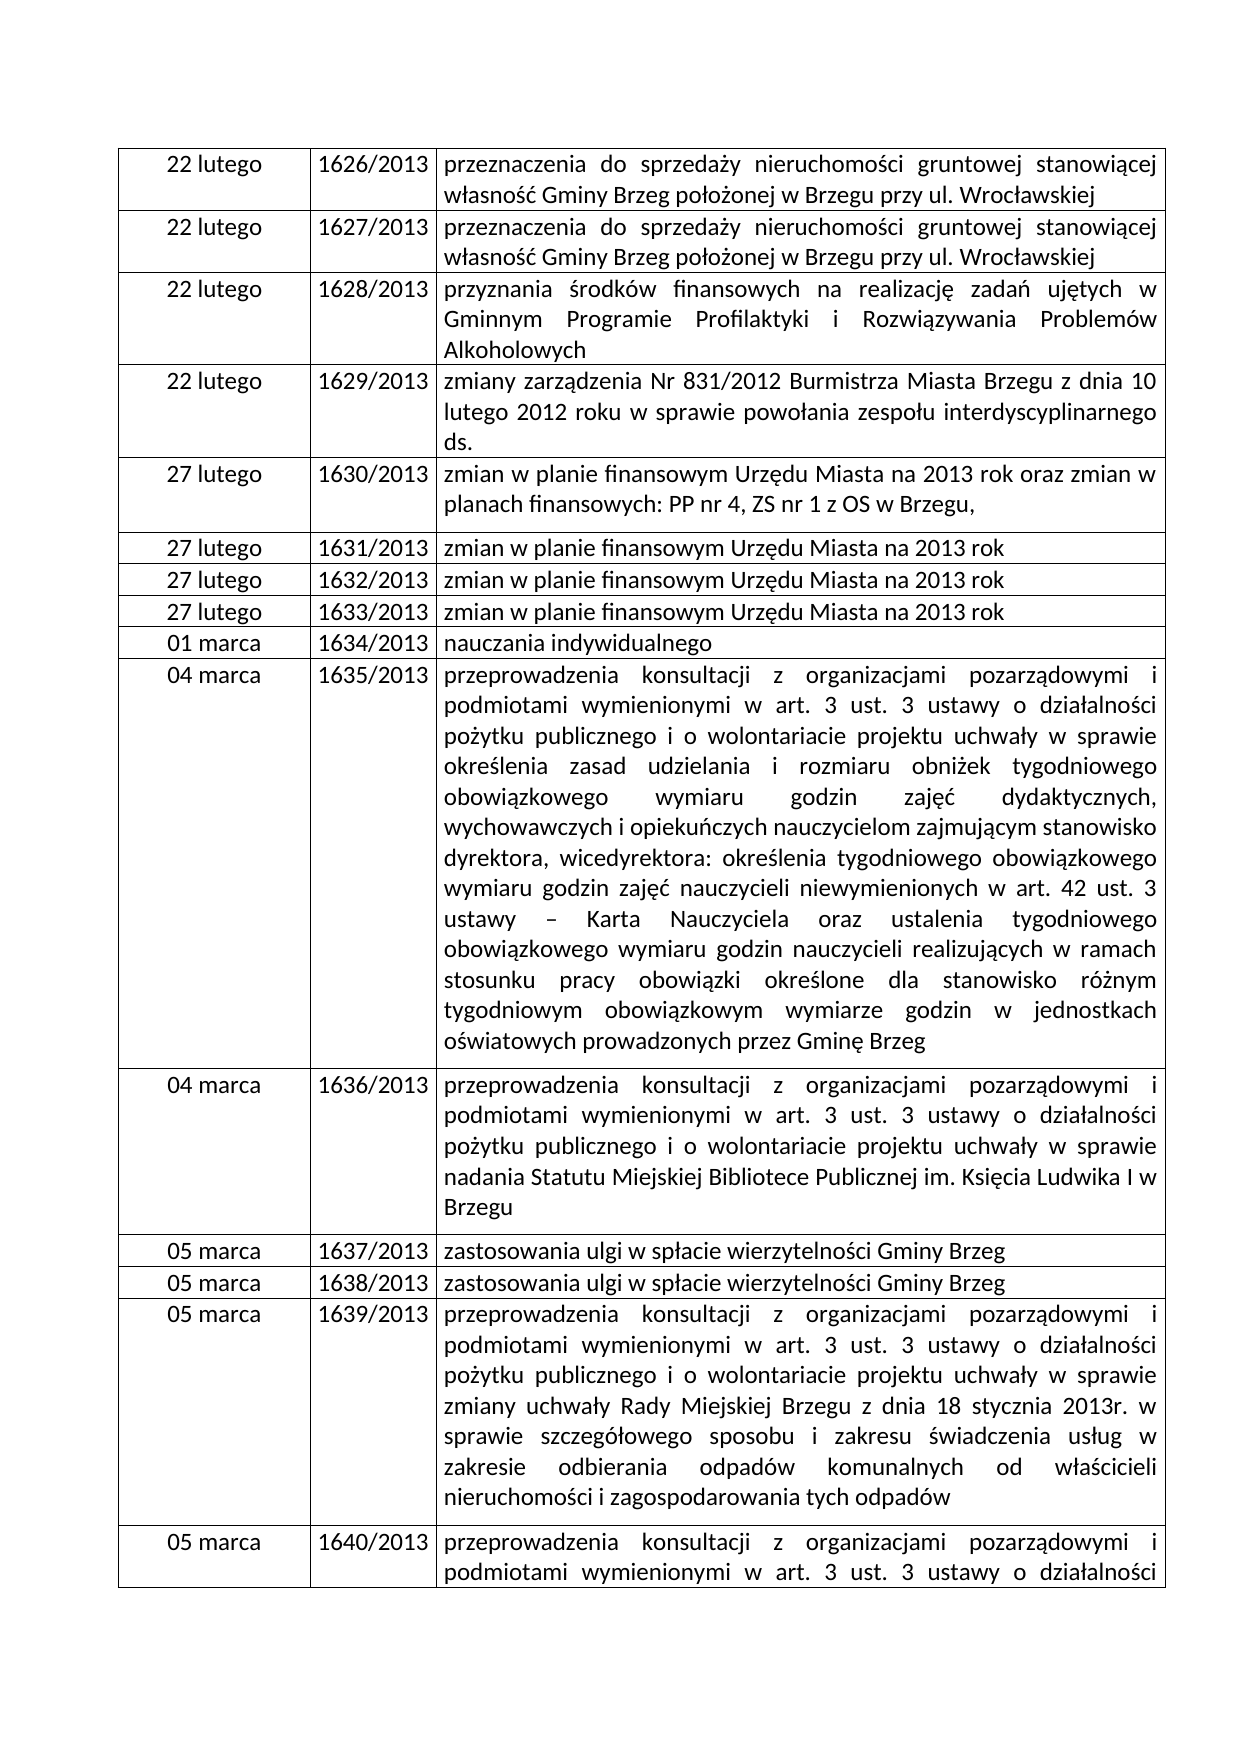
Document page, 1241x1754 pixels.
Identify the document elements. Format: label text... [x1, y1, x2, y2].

table_cell 1632/2013 [311, 564, 436, 595]
table_cell przeprowadzenia konsultacji z organizacjami pozarządowymi i podmiotami wymienionymi w art. 3 ust. 3 ustawy o działalności pożytku publicznego i o wolontariacie projektu uchwały w sprawie nadania Statutu Miejskiej Bibliotece Publicznej im. Księcia Ludwika I w Brzegu [437, 1069, 1165, 1234]
table_cell 1636/2013 [311, 1069, 436, 1234]
table_cell 04 marca [119, 1069, 310, 1234]
table_cell 1626/2013 [311, 149, 436, 210]
table_cell 05 marca [119, 1526, 310, 1587]
table_cell zastosowania ulgi w spłacie wierzytelności Gminy Brzeg [437, 1235, 1165, 1266]
table_cell 05 marca [119, 1235, 310, 1266]
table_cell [437, 211, 1165, 272]
table_cell 27 lutego [119, 458, 310, 532]
table_cell 1633/2013 [311, 596, 436, 626]
table_cell zmiany zarządzenia Nr 831/2012 Burmistrza Miasta Brzegu z dnia 10 lutego 2012 roku w sprawie powołania zespołu interdyscyplinarnego ds. [437, 365, 1165, 457]
table_cell 27 lutego [119, 564, 310, 595]
table_cell 27 lutego [119, 596, 310, 626]
table_cell 01 marca [119, 627, 310, 658]
table_cell 1635/2013 [311, 659, 436, 1068]
table_cell 1638/2013 [311, 1267, 436, 1297]
table_cell przyznania środków finansowych na realizację zadań ujętych w Gminnym Programie Profilaktyki i Rozwiązywania Problemów Alkoholowych [437, 273, 1165, 364]
table_cell 22 lutego [119, 273, 310, 364]
table_cell 05 marca [119, 1267, 310, 1297]
table_cell 22 lutego [119, 365, 310, 457]
table_cell przeprowadzenia konsultacji z organizacjami pozarządowymi i podmiotami wymienionymi w art. 3 ust. 3 ustawy o działalności pożytku publicznego i o wolontariacie projektu uchwały w sprawie zmiany uchwały Rady Miejskiej Brzegu z dnia 18 stycznia 2013r. w sprawie szczegółowego sposobu i zakresu świadczenia usług w zakresie odbierania odpadów komunalnych od właścicieli nieruchomości i zagospodarowania tych odpadów [437, 1299, 1165, 1524]
table_cell 04 marca [119, 659, 310, 1068]
table_cell zmian w planie finansowym Urzędu Miasta na 2013 rok [437, 596, 1165, 626]
table_cell 1627/2013 [311, 211, 436, 272]
table_cell 1639/2013 [311, 1299, 436, 1524]
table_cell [437, 1526, 1165, 1587]
table_cell przeprowadzenia konsultacji z organizacjami pozarządowymi i podmiotami wymienionymi w art. 3 ust. 3 ustawy o działalności pożytku publicznego i o wolontariacie projektu uchwały w sprawie określenia zasad udzielania i rozmiaru obniżek tygodniowego obowiązkowego wymiaru godzin zajęć dydaktycznych, wychowawczych i opiekuńczych nauczycielom zajmującym stanowisko dyrektora, wicedyrektora: określenia tygodniowego obowiązkowego wymiaru godzin zajęć nauczycieli niewymienionych w art. 42 ust. 3 ustawy – Karta Nauczyciela oraz ustalenia tygodniowego obowiązkowego wymiaru godzin nauczycieli realizujących w ramach stosunku pracy obowiązki określone dla stanowisko różnym tygodniowym obowiązkowym wymiarze godzin w jednostkach oświatowych prowadzonych przez Gminę Brzeg [437, 659, 1165, 1068]
table_cell 05 marca [119, 1299, 310, 1524]
table_cell zastosowania ulgi w spłacie wierzytelności Gminy Brzeg [437, 1267, 1165, 1297]
table_cell 1631/2013 [311, 533, 436, 563]
table_cell 1628/2013 [311, 273, 436, 364]
table_cell zmian w planie finansowym Urzędu Miasta na 2013 rok [437, 564, 1165, 595]
table_cell 22 lutego [119, 149, 310, 210]
table_cell 1630/2013 [311, 458, 436, 532]
table_cell zmian w planie finansowym Urzędu Miasta na 2013 rok [437, 533, 1165, 563]
table_cell 1640/2013 [311, 1526, 436, 1587]
table_cell zmian w planie finansowym Urzędu Miasta na 2013 rok oraz zmian w planach finansowych: PP nr 4, ZS nr 1 z OS w Brzegu, [437, 458, 1165, 532]
table_cell nauczania indywidualnego [437, 627, 1165, 658]
table_cell 1629/2013 [311, 365, 436, 457]
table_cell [437, 149, 1165, 210]
table_cell 22 lutego [119, 211, 310, 272]
table_cell 27 lutego [119, 533, 310, 563]
table_cell 1637/2013 [311, 1235, 436, 1266]
table_cell 1634/2013 [311, 627, 436, 658]
